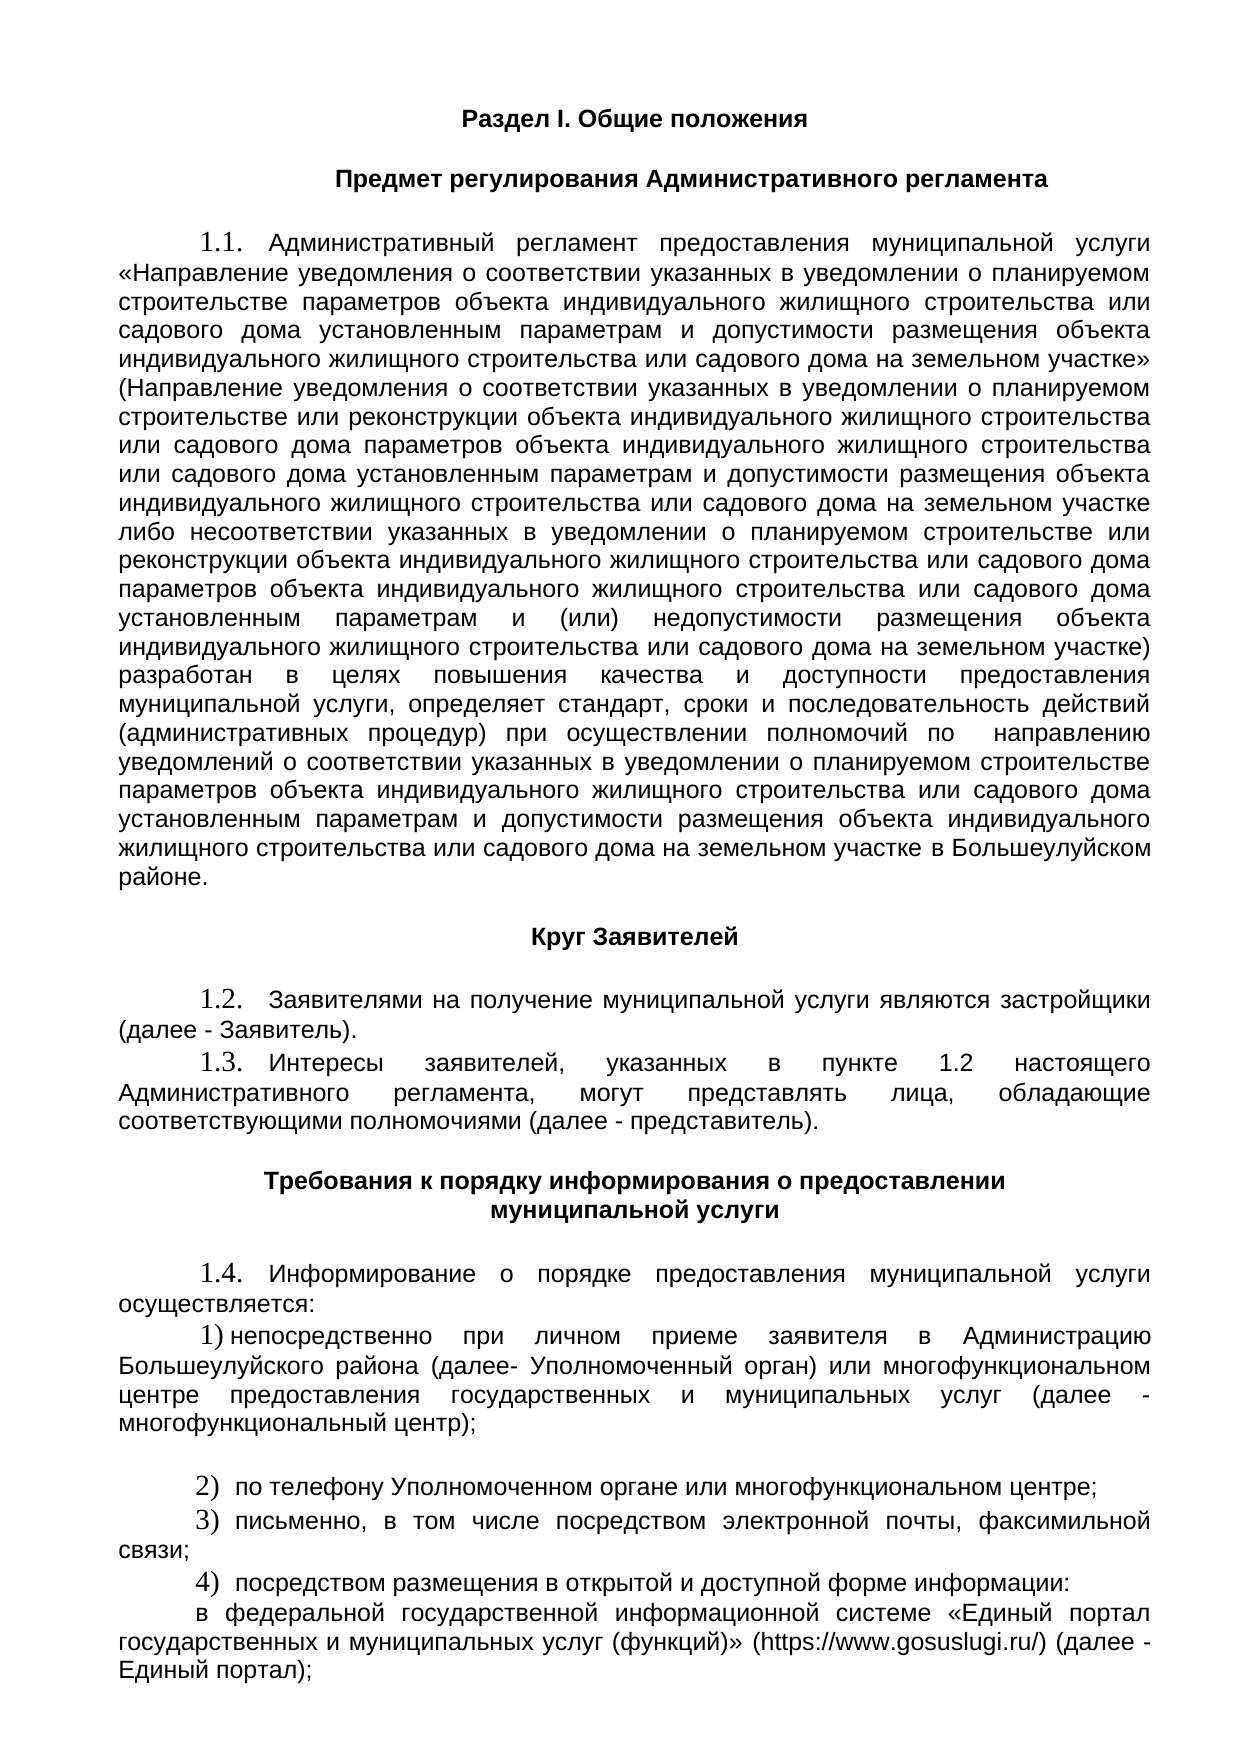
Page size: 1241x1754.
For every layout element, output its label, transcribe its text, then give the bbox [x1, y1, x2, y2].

list письменно, в том числе посредством электронной почты, факсимильной связи; [118, 1502, 1152, 1564]
text Раздел I. Общие положения [118, 104, 1152, 133]
text в федеральной государственной информационной системе «Единый портал государственных и муниципальных услуг (функций)» (https://www.gosuslugi.ru/) (далее - Единый портал); [118, 1598, 1152, 1684]
list посредством размещения в открытой и доступной форме информации: [118, 1564, 1152, 1598]
list Административный регламент предоставления муниципальной услуги «Направление уведомления о соответствии указанных в уведомлении о планируемом строительстве параметров объекта индивидуального жилищного строительства или садового дома установленным параметрам и допустимости размещения объекта индивидуального жилищного строительства или садового дома на земельном участке» (Направление уведомления о соответствии указанных в уведомлении о планируемом строительстве или реконструкции объекта индивидуального жилищного строительства или садового дома параметров объекта индивидуального жилищного строительства или садового дома установленным параметрам и допустимости размещения объекта индивидуального жилищного строительства или садового дома на земельном участке либо несоответствии указанных в уведомлении о планируемом строительстве или реконструкции объекта индивидуального жилищного строительства или садового дома параметров объекта индивидуального жилищного строительства или садового дома установленным параметрам и (или) недопустимости размещения объекта индивидуального жилищного строительства или садового дома на земельном участке) разработан в целях повышения качества и доступности предоставления муниципальной услуги, определяет стандарт, сроки и последовательность действий (административных процедур) при осуществлении полномочий по направлению уведомлений о соответствии указанных в уведомлении о планируемом строительстве параметров объекта индивидуального жилищного строительства или садового дома установленным параметрам и допустимости размещения объекта индивидуального жилищного строительства или садового дома на земельном участке в Большеулуйском районе. [118, 224, 1152, 890]
list непосредственно при личном приеме заявителя в Администрацию Большеулуйского района (далее- Уполномоченный орган) или многофункциональном центре предоставления государственных и муниципальных услуг (далее - многофункциональный центр); [118, 1317, 1152, 1437]
list по телефону Уполномоченном органе или многофункциональном центре; [118, 1468, 1152, 1502]
list Информирование о порядке предоставления муниципальной услуги осуществляется: [118, 1255, 1152, 1317]
text Требования к порядку информирования о предоставлении муниципальной услуги [118, 1166, 1152, 1224]
text Круг Заявителей [118, 922, 1152, 950]
text Предмет регулирования Административного регламента [335, 164, 1152, 193]
list Интересы заявителей, указанных в пункте 1.2 настоящего Административного регламента, могут представлять лица, обладающие соответствующими полномочиями (далее - представитель). [118, 1044, 1152, 1135]
list Заявителями на получение муниципальной услуги являются застройщики (далее - Заявитель). [118, 982, 1152, 1044]
